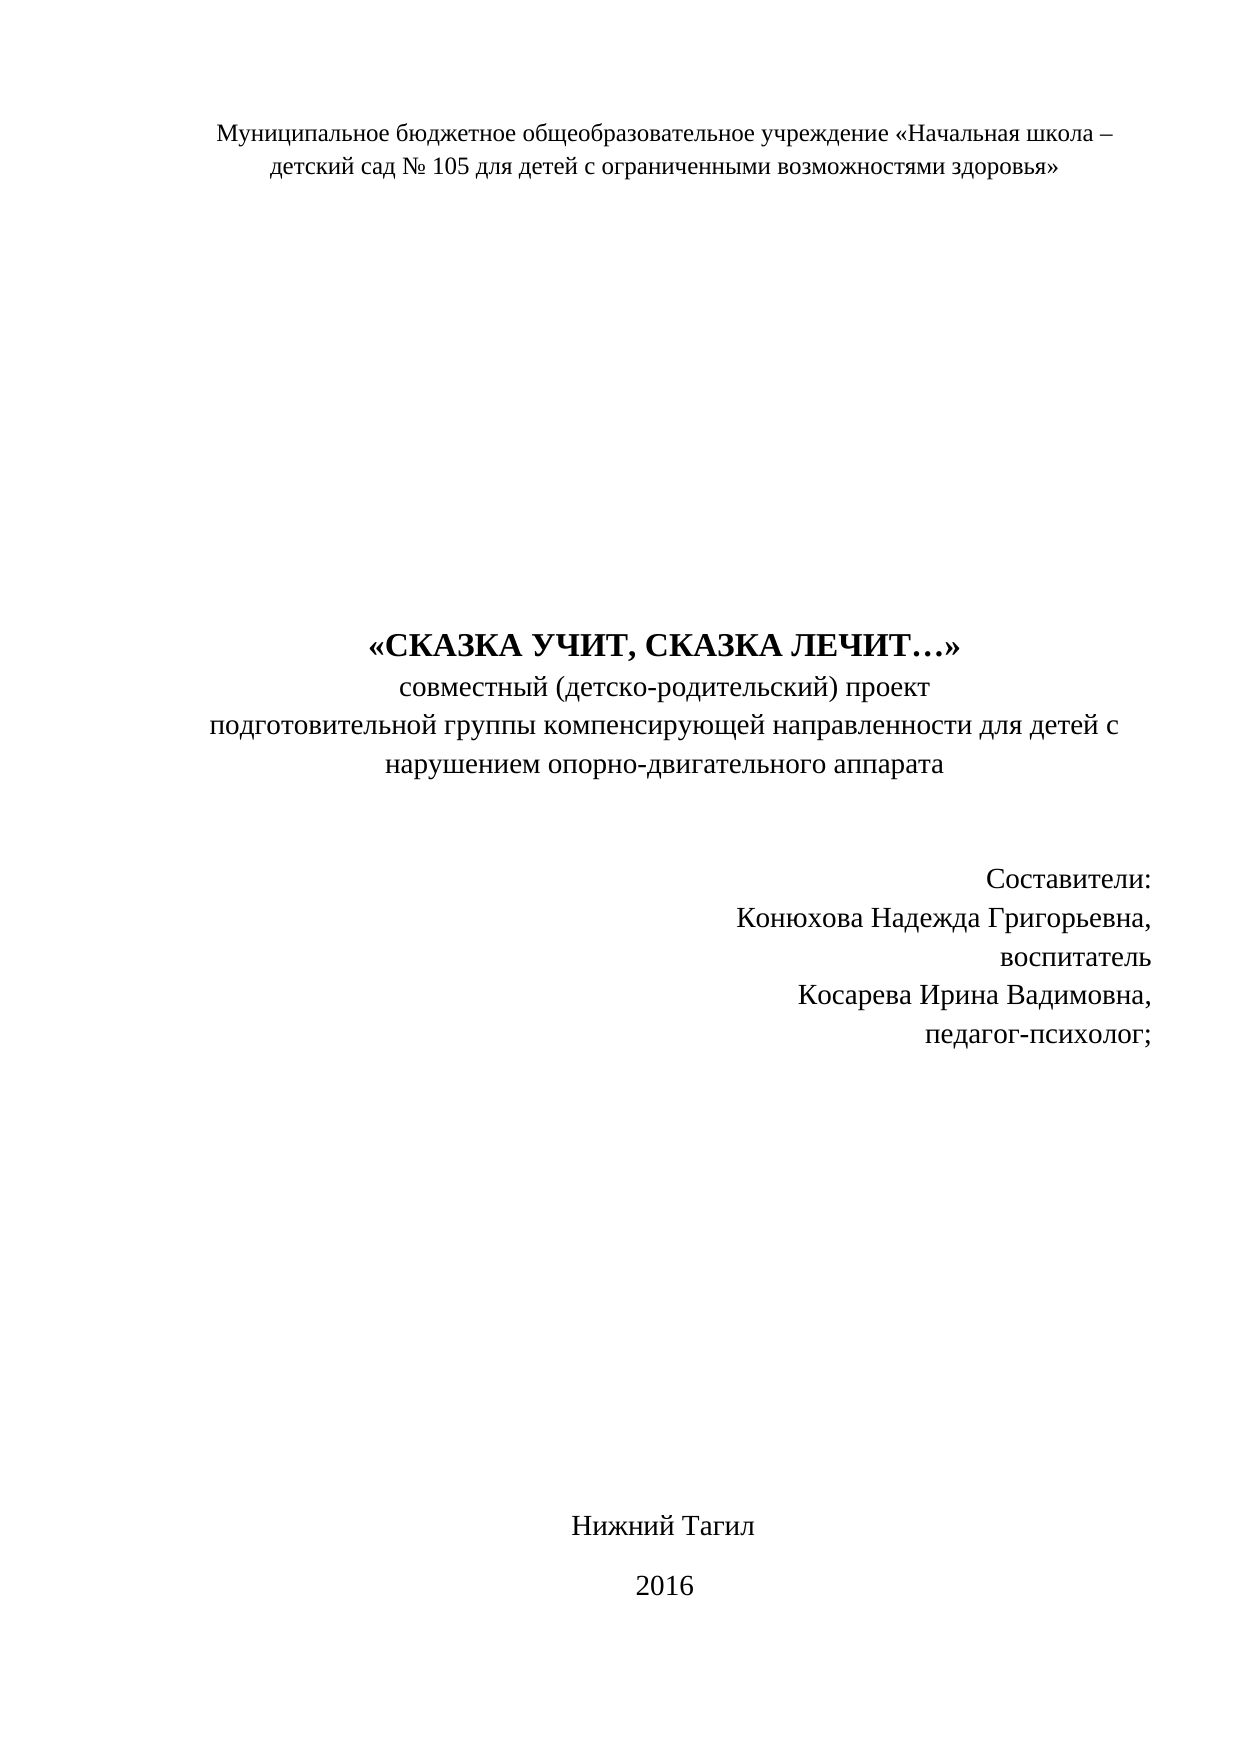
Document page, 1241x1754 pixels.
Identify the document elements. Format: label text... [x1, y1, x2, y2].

text «СКАЗКА УЧИТ, СКАЗКА ЛЕЧИТ…» [177, 625, 1152, 663]
text 2016 [177, 1568, 1152, 1601]
text Составители: [177, 862, 1152, 895]
text совместный (детско-родительский) проект [177, 669, 1152, 702]
text подготовительной группы компенсирующей направленности для детей с нарушением опорно-двигательного аппарата [177, 707, 1152, 779]
text Косарева Ирина Вадимовна, [177, 977, 1152, 1011]
text Конюхова Надежда Григорьевна, [177, 900, 1152, 934]
text педагог-психолог; [177, 1016, 1152, 1049]
text Нижний Тагил [177, 1508, 1152, 1542]
text воспитатель [177, 939, 1152, 972]
text Муниципальное бюджетное общеобразовательное учреждение «Начальная школа – детский сад № 105 для детей с ограниченными возможностями здоровья» [177, 118, 1152, 180]
